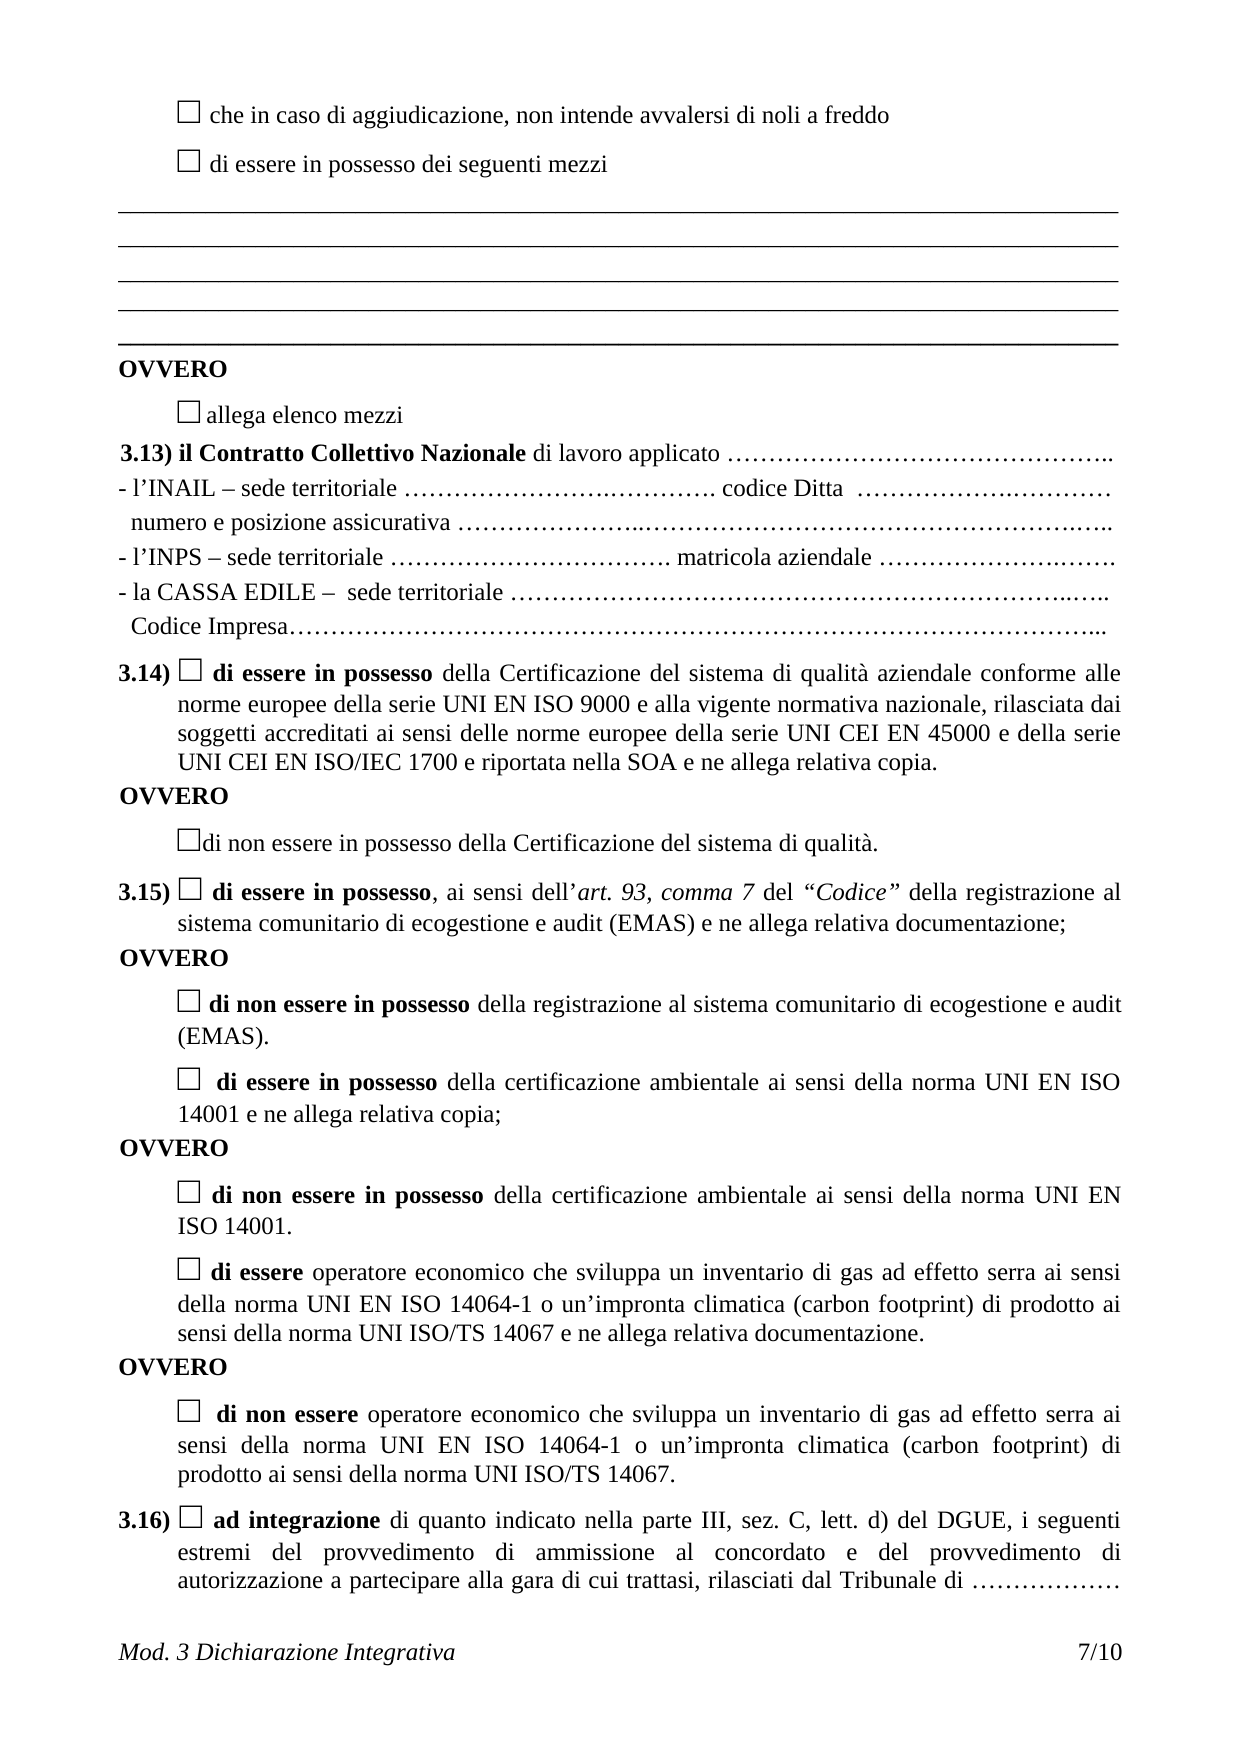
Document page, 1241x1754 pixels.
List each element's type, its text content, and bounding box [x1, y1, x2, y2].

text □ di non essere operatore economico che sviluppa un inventario di gas ad effetto serra ai sensi della norma UNI EN ISO 14064-1 o un’impronta climatica (carbon footprint) di prodotto ai sensi della norma UNI ISO/TS 14067. [177, 1387, 1122, 1488]
text ________________________________________________________________________________ [118, 319, 1122, 348]
text □ di essere in possesso dei seguenti mezzi [118, 138, 1122, 181]
text ________________________________________________________________________________ [118, 221, 1122, 250]
text OVVERO [119, 781, 1122, 810]
text OVVERO [119, 1133, 1122, 1162]
text - l’INAIL – sede territoriale …………………….…………. codice Ditta ……………….………… [118, 473, 1122, 501]
text OVVERO [118, 1352, 1122, 1381]
text - la CASSA EDILE – sede territoriale …………………………………………………………..….. [118, 577, 1122, 606]
text OVVERO [119, 943, 1122, 972]
text - l’INPS – sede territoriale ……………………………. matricola aziendale ………………….……. [118, 542, 1122, 571]
text numero e posizione assicurativa …………………..…………………………………………….….. [118, 507, 1122, 536]
text ________________________________________________________________________________________________________________________________________________________________ [118, 256, 1122, 314]
text 3.13) il Contratto Collettivo Nazionale di lavoro applicato ……………………………………….. [119, 438, 1122, 467]
text □ di non essere in possesso della certificazione ambientale ai sensi della norma UNI EN ISO 14001. [177, 1168, 1122, 1240]
text Codice Impresa……………………………………………………………………………………... [118, 611, 1122, 640]
text □ allega elenco mezzi [118, 389, 1122, 432]
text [118, 1494, 1122, 1594]
text □ di essere in possesso della certificazione ambientale ai sensi della norma UNI EN ISO 14001 e ne allega relativa copia; [177, 1056, 1122, 1127]
text 3.15) □ di essere in possesso, ai sensi dell’art. 93, comma 7 del “Codice” della registrazione al sistema comunitario di ecogestione e audit (EMAS) e ne allega relativa documentazione; [118, 865, 1122, 937]
text 3.14) □ di essere in possesso della Certificazione del sistema di qualità aziendale conforme alle norme europee della serie UNI EN ISO 9000 e alla vigente normativa nazionale, rilasciata dai soggetti accreditati ai sensi delle norme europee della serie UNI CEI EN 45000 e della serie UNI CEI EN ISO/IEC 1700 e riportata nella SOA e ne allega relativa copia. [118, 646, 1122, 776]
text OVVERO [118, 354, 1122, 383]
text □ che in caso di aggiudicazione, non intende avvalersi di noli a freddo [118, 89, 1122, 132]
text □ di non essere in possesso della registrazione al sistema comunitario di ecogestione e audit (EMAS). [177, 978, 1122, 1049]
text □di non essere in possesso della Certificazione del sistema di qualità. [118, 816, 1122, 859]
text □ di essere operatore economico che sviluppa un inventario di gas ad effetto serra ai sensi della norma UNI EN ISO 14064-1 o un’impronta climatica (carbon footprint) di prodotto ai sensi della norma UNI ISO/TS 14067 e ne allega relativa documentazione. [177, 1246, 1122, 1346]
text ________________________________________________________________________________ [118, 187, 1122, 216]
